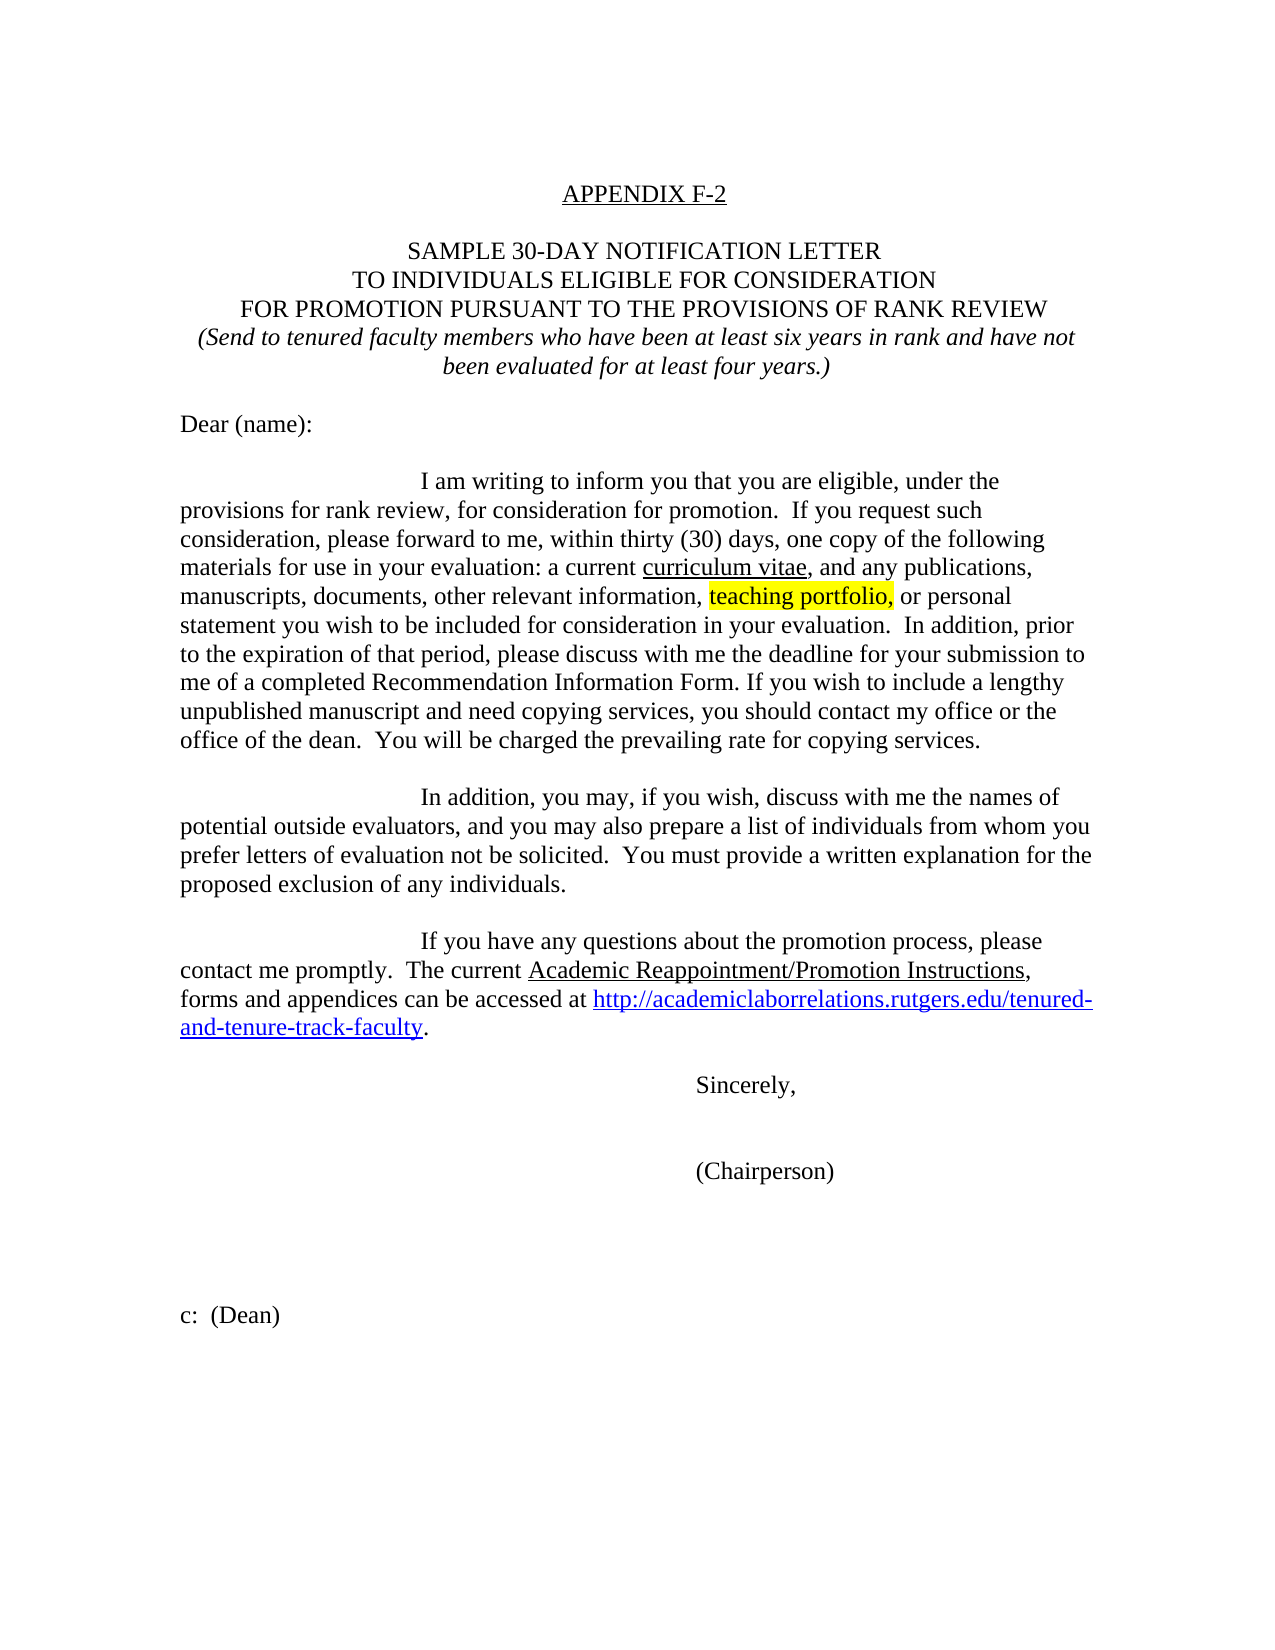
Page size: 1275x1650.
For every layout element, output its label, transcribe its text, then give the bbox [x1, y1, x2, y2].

text APPENDIX F-2 [180, 179, 1095, 207]
text SAMPLE 30-DAY NOTIFICATION LETTER [180, 236, 1095, 265]
text (Send to tenured faculty members who have been at least six years in rank and have not been evaluated for at least four years.) [180, 322, 1095, 380]
text In addition, you may, if you wish, discuss with me the names of potential outside evaluators, and you may also prepare a list of individuals from whom you prefer letters of evaluation not be solicited. You must provide a written explanation for the proposed exclusion of any individuals. [180, 782, 1095, 897]
text (Chairperson) [180, 1156, 1095, 1185]
text If you have any questions about the promotion process, please contact me promptly. The current Academic Reappointment/Promotion Instructions, forms and appendices can be accessed at http://academiclaborrelations.rutgers.edu/tenured-and-tenure-track-faculty. [180, 926, 1095, 1041]
text FOR PROMOTION PURSUANT TO THE PROVISIONS OF RANK REVIEW [180, 294, 1095, 322]
text Dear (name): [180, 409, 1095, 437]
text Sincerely, [180, 1070, 1095, 1099]
text c: (Dean) [180, 1300, 1095, 1329]
text I am writing to inform you that you are eligible, under the provisions for rank review, for consideration for promotion. If you request such consideration, please forward to me, within thirty (30) days, one copy of the following materials for use in your evaluation: a current curriculum vitae, and any publications, manuscripts, documents, other relevant information, teaching portfolio, or personal statement you wish to be included for consideration in your evaluation. In addition, prior to the expiration of that period, please discuss with me the deadline for your submission to me of a completed Recommendation Information Form. If you wish to include a lengthy unpublished manuscript and need copying services, you should contact my office or the office of the dean. You will be charged the prevailing rate for copying services. [180, 466, 1095, 754]
text TO INDIVIDUALS ELIGIBLE FOR CONSIDERATION [180, 265, 1095, 294]
